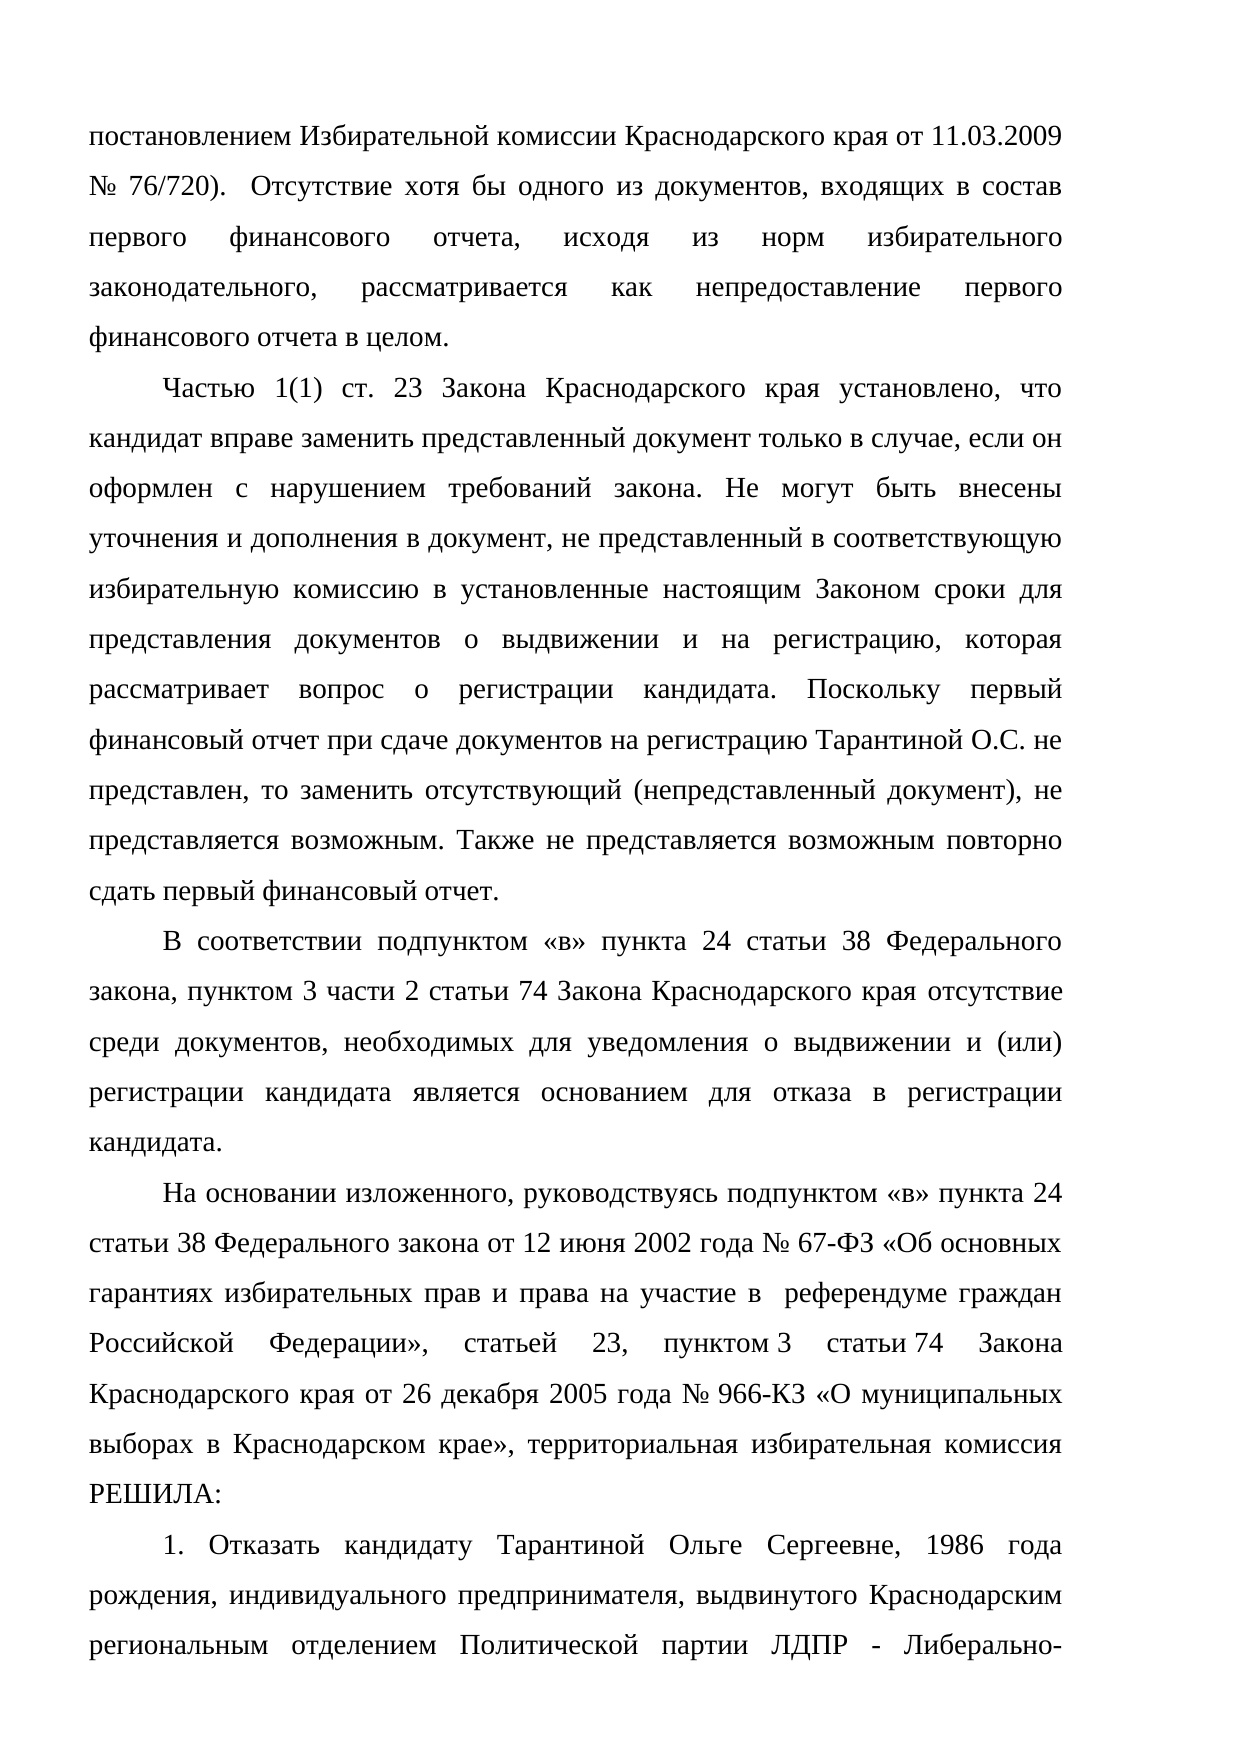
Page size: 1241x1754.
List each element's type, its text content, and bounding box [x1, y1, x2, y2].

text В соответствии подпунктом «в» пункта 24 статьи 38 Федерального закона, пунктом 3 части 2 статьи 74 Закона Краснодарского края отсутствие среди документов, необходимых для уведомления о выдвижении и (или) регистрации кандидата является основанием для отказа в регистрации кандидата. [89, 923, 1063, 1158]
text На основании изложенного, руководствуясь подпунктом «в» пункта 24 статьи 38 Федерального закона от 12 июня 2002 года № 67-ФЗ «Об основных гарантиях избирательных прав и права на участие в референдуме граждан Российской Федерации», статьей 23, пунктом 3 статьи 74 Закона Краснодарского края от 26 декабря 2005 года № 966-КЗ «О муниципальных выборах в Краснодарском крае», территориальная избирательная комиссия РЕШИЛА: [89, 1175, 1063, 1510]
text Частью 1(1) ст. 23 Закона Краснодарского края установлено, что кандидат вправе заменить представленный документ только в случае, если он оформлен с нарушением требований закона. Не могут быть внесены уточнения и дополнения в документ, не представленный в соответствующую избирательную комиссию в установленные настоящим Законом сроки для представления документов о выдвижении и на регистрацию, которая рассматривает вопрос о регистрации кандидата. Поскольку первый финансовый отчет при сдаче документов на регистрацию Тарантиной О.С. не представлен, то заменить отсутствующий (непредставленный документ), не представляется возможным. Также не представляется возможным повторно сдать первый финансовый отчет. [89, 370, 1063, 906]
